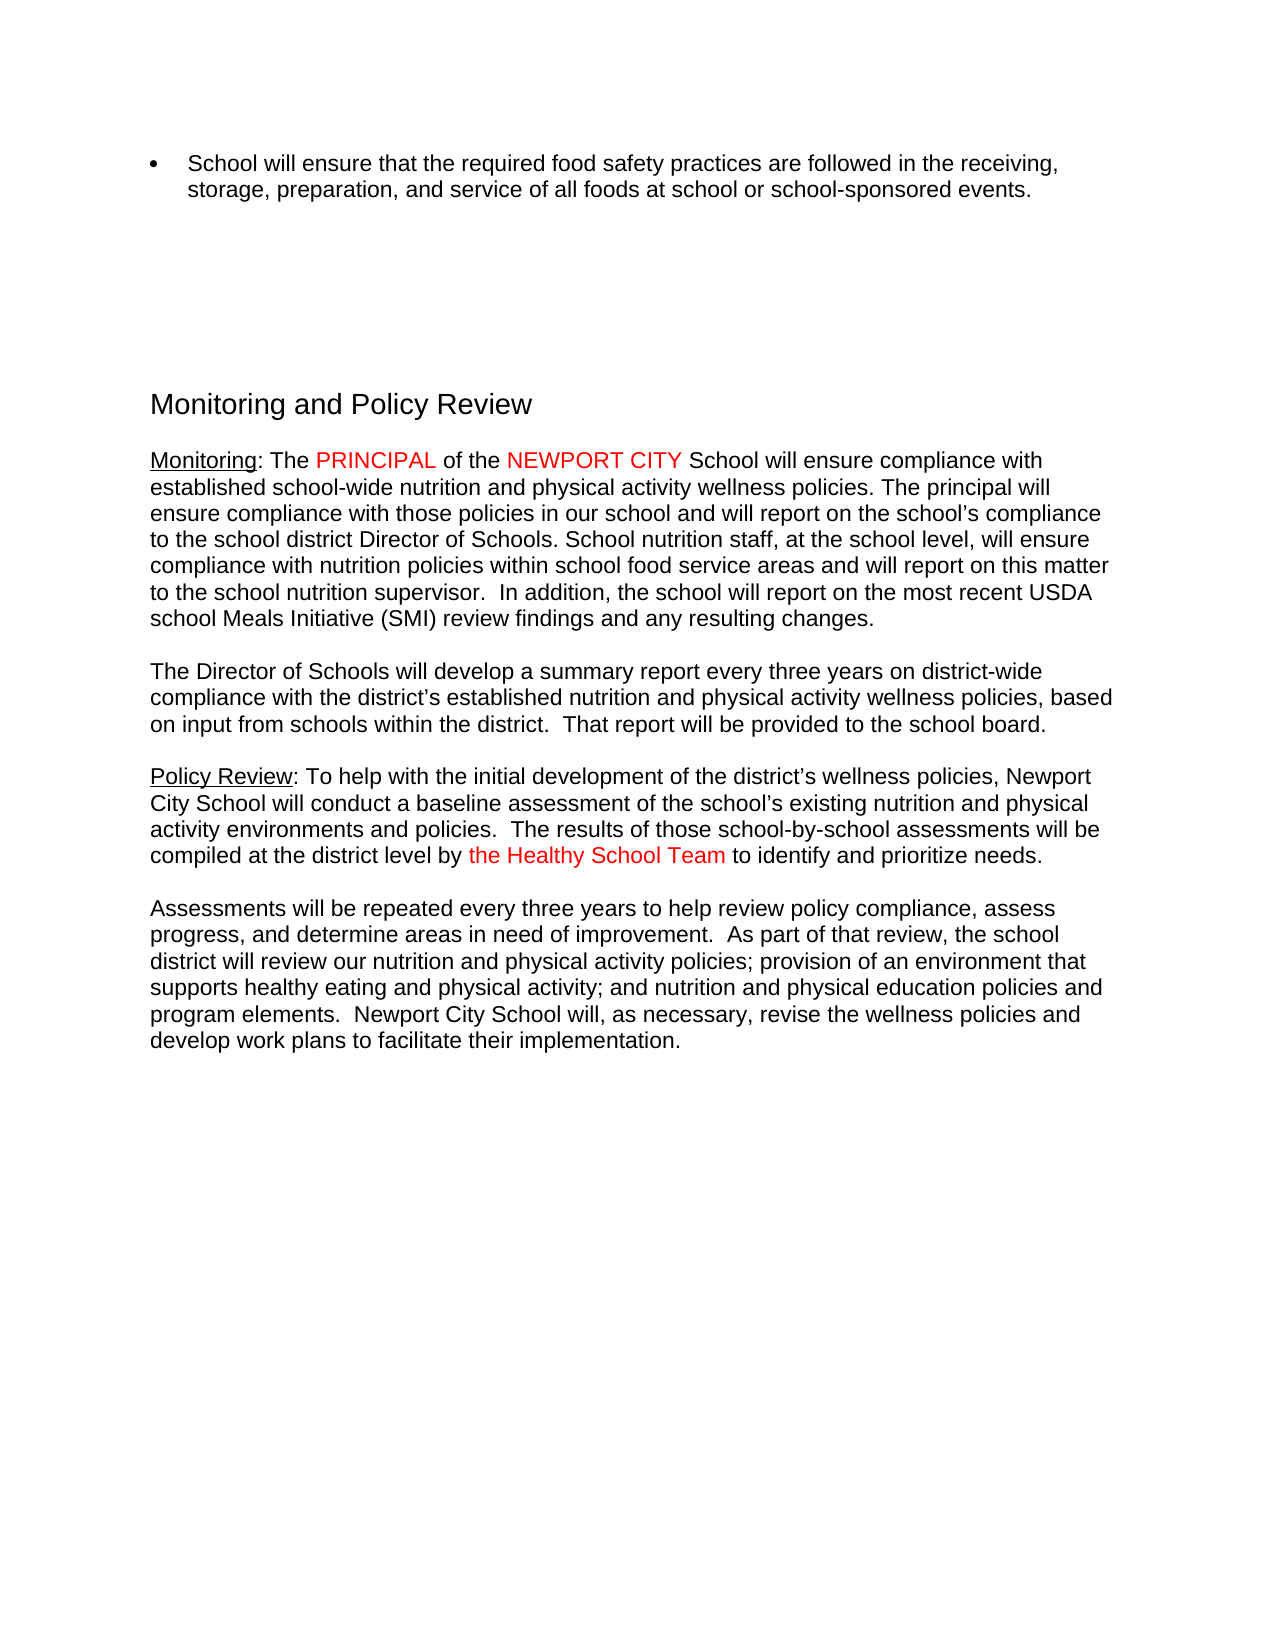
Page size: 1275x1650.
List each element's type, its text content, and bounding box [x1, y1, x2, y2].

text Monitoring: The PRINCIPAL of the NEWPORT CITY School will ensure compliance with established school-wide nutrition and physical activity wellness policies. The principal will ensure compliance with those policies in our school and will report on the school’s compliance to the school district Director of Schools. School nutrition staff, at the school level, will ensure compliance with nutrition policies within school food service areas and will report on this matter to the school nutrition supervisor. In addition, the school will report on the most recent USDA school Meals Initiative (SMI) review findings and any resulting changes. [150, 447, 1125, 632]
list School will ensure that the required food safety practices are followed in the receiving, storage, preparation, and service of all foods at school or school-sponsored events. [150, 150, 1125, 203]
text The Director of Schools will develop a summary report every three years on district-wide compliance with the district’s established nutrition and physical activity wellness policies, based on input from schools within the district. That report will be provided to the school board. [150, 658, 1125, 737]
text Monitoring and Policy Review [150, 387, 1125, 421]
text Policy Review: To help with the initial development of the district’s wellness policies, Newport City School will conduct a baseline assessment of the school’s existing nutrition and physical activity environments and policies. The results of those school-by-school assessments will be compiled at the district level by the Healthy School Team to identify and prioritize needs. [150, 763, 1125, 869]
text Assessments will be repeated every three years to help review policy compliance, assess progress, and determine areas in need of improvement. As part of that review, the school district will review our nutrition and physical activity policies; provision of an environment that supports healthy eating and physical activity; and nutrition and physical education policies and program elements. Newport City School will, as necessary, revise the wellness policies and develop work plans to facilitate their implementation. [150, 895, 1125, 1053]
